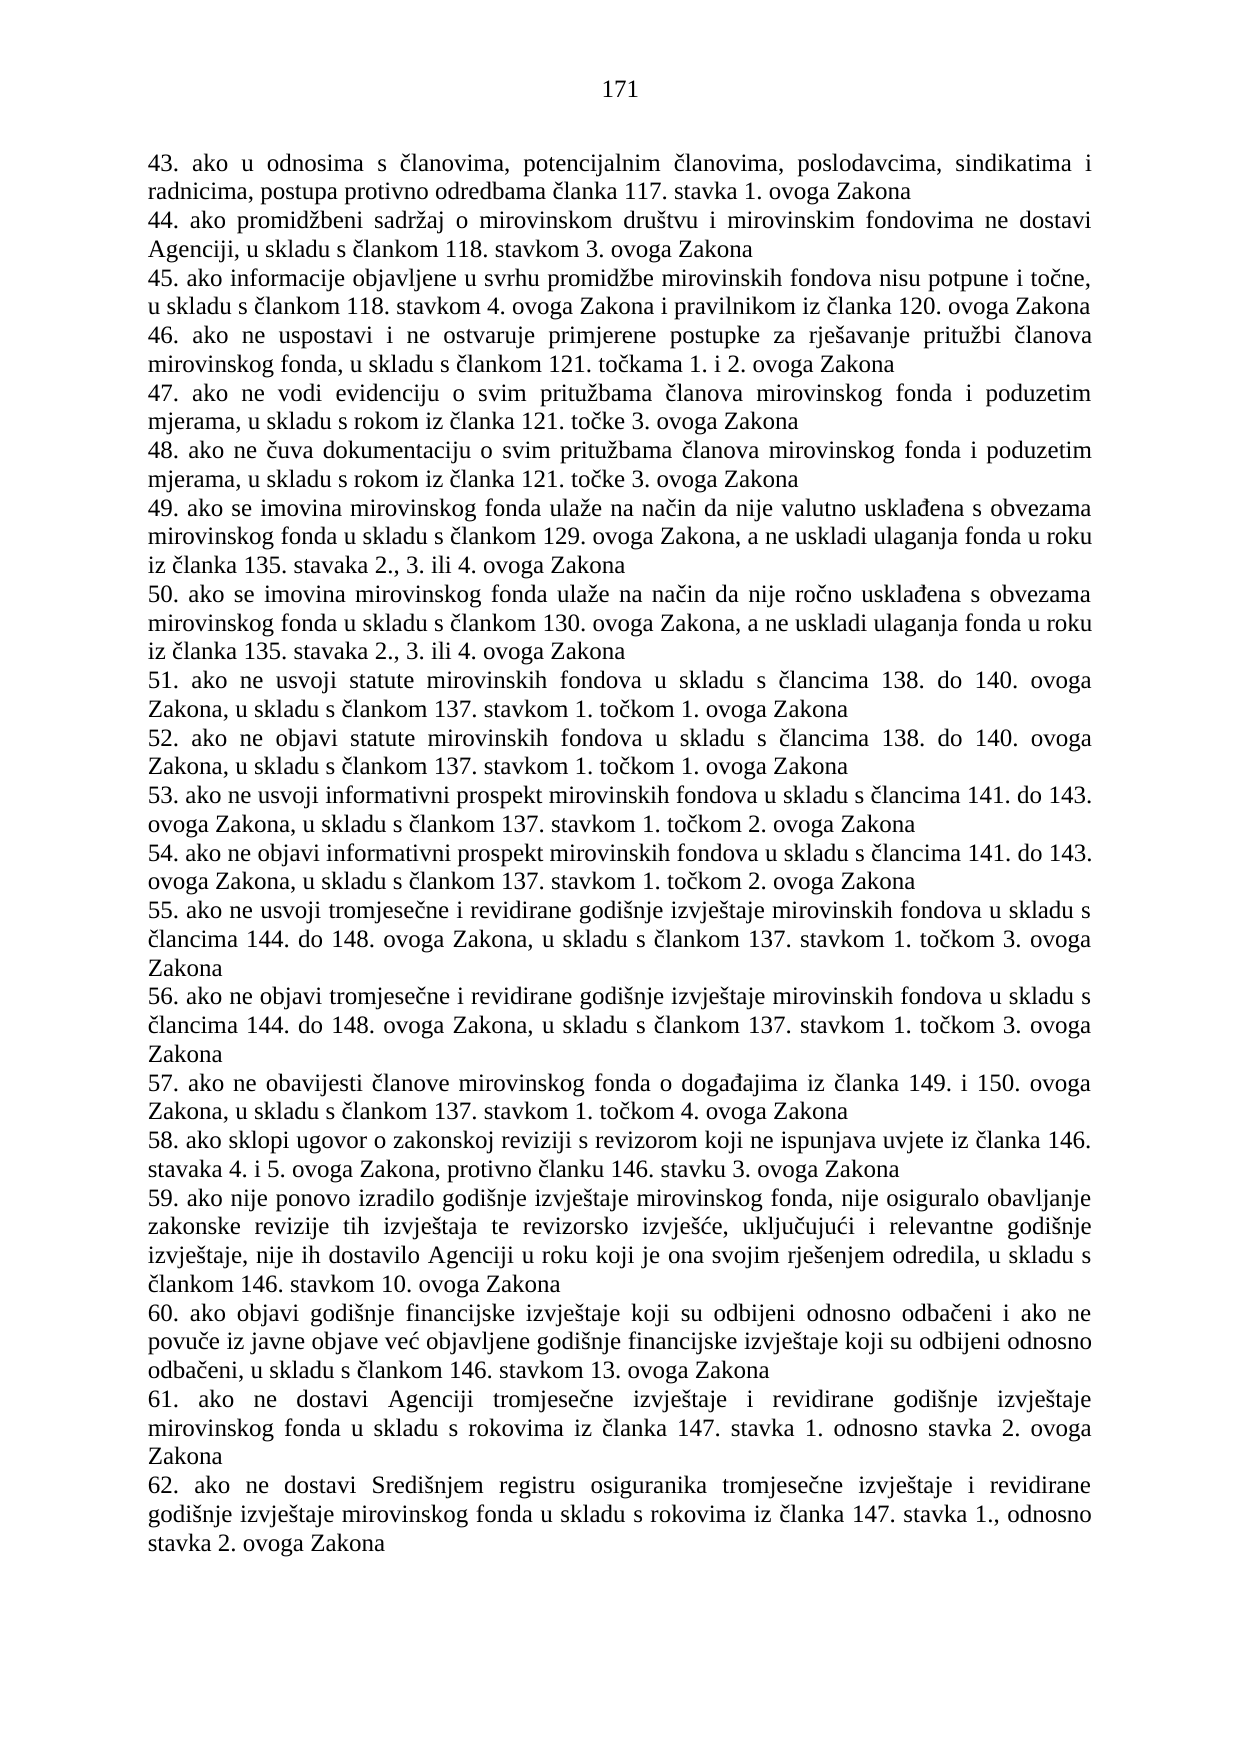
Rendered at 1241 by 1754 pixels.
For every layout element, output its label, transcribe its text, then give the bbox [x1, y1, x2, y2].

text 49. ako se imovina mirovinskog fonda ulaže na način da nije valutno usklađena s obvezama mirovinskog fonda u skladu s člankom 129. ovoga Zakona, a ne uskladi ulaganja fonda u roku iz članka 135. stavaka 2., 3. ili 4. ovoga Zakona [148, 493, 1093, 579]
text 53. ako ne usvoji informativni prospekt mirovinskih fondova u skladu s člancima 141. do 143. ovoga Zakona, u skladu s člankom 137. stavkom 1. točkom 2. ovoga Zakona [148, 780, 1093, 838]
text 46. ako ne uspostavi i ne ostvaruje primjerene postupke za rješavanje pritužbi članova mirovinskog fonda, u skladu s člankom 121. točkama 1. i 2. ovoga Zakona [148, 320, 1093, 378]
text 57. ako ne obavijesti članove mirovinskog fonda o događajima iz članka 149. i 150. ovoga Zakona, u skladu s člankom 137. stavkom 1. točkom 4. ovoga Zakona [148, 1068, 1093, 1125]
text 50. ako se imovina mirovinskog fonda ulaže na način da nije ročno usklađena s obvezama mirovinskog fonda u skladu s člankom 130. ovoga Zakona, a ne uskladi ulaganja fonda u roku iz članka 135. stavaka 2., 3. ili 4. ovoga Zakona [148, 579, 1093, 665]
text 61. ako ne dostavi Agenciji tromjesečne izvještaje i revidirane godišnje izvještaje mirovinskog fonda u skladu s rokovima iz članka 147. stavka 1. odnosno stavka 2. ovoga Zakona [148, 1384, 1093, 1470]
text 44. ako promidžbeni sadržaj o mirovinskom društvu i mirovinskim fondovima ne dostavi Agenciji, u skladu s člankom 118. stavkom 3. ovoga Zakona [148, 205, 1093, 263]
text 51. ako ne usvoji statute mirovinskih fondova u skladu s člancima 138. do 140. ovoga Zakona, u skladu s člankom 137. stavkom 1. točkom 1. ovoga Zakona [148, 665, 1093, 723]
text 56. ako ne objavi tromjesečne i revidirane godišnje izvještaje mirovinskih fondova u skladu s člancima 144. do 148. ovoga Zakona, u skladu s člankom 137. stavkom 1. točkom 3. ovoga Zakona [148, 981, 1093, 1068]
text 45. ako informacije objavljene u svrhu promidžbe mirovinskih fondova nisu potpune i točne, u skladu s člankom 118. stavkom 4. ovoga Zakona i pravilnikom iz članka 120. ovoga Zakona [148, 263, 1093, 320]
text 47. ako ne vodi evidenciju o svim pritužbama članova mirovinskog fonda i poduzetim mjerama, u skladu s rokom iz članka 121. točke 3. ovoga Zakona [148, 378, 1093, 435]
text 62. ako ne dostavi Središnjem registru osiguranika tromjesečne izvještaje i revidirane godišnje izvještaje mirovinskog fonda u skladu s rokovima iz članka 147. stavka 1., odnosno stavka 2. ovoga Zakona [148, 1470, 1093, 1556]
text 54. ako ne objavi informativni prospekt mirovinskih fondova u skladu s člancima 141. do 143. ovoga Zakona, u skladu s člankom 137. stavkom 1. točkom 2. ovoga Zakona [148, 838, 1093, 895]
text 55. ako ne usvoji tromjesečne i revidirane godišnje izvještaje mirovinskih fondova u skladu s člancima 144. do 148. ovoga Zakona, u skladu s člankom 137. stavkom 1. točkom 3. ovoga Zakona [148, 895, 1093, 981]
text 48. ako ne čuva dokumentaciju o svim pritužbama članova mirovinskog fonda i poduzetim mjerama, u skladu s rokom iz članka 121. točke 3. ovoga Zakona [148, 435, 1093, 493]
text 60. ako objavi godišnje financijske izvještaje koji su odbijeni odnosno odbačeni i ako ne povuče iz javne objave već objavljene godišnje financijske izvještaje koji su odbijeni odnosno odbačeni, u skladu s člankom 146. stavkom 13. ovoga Zakona [148, 1298, 1093, 1384]
text 59. ako nije ponovo izradilo godišnje izvještaje mirovinskog fonda, nije osiguralo obavljanje zakonske revizije tih izvještaja te revizorsko izvješće, uključujući i relevantne godišnje izvještaje, nije ih dostavilo Agenciji u roku koji je ona svojim rješenjem odredila, u skladu s člankom 146. stavkom 10. ovoga Zakona [148, 1183, 1093, 1298]
text 43. ako u odnosima s članovima, potencijalnim članovima, poslodavcima, sindikatima i radnicima, postupa protivno odredbama članka 117. stavka 1. ovoga Zakona [148, 148, 1093, 205]
text 52. ako ne objavi statute mirovinskih fondova u skladu s člancima 138. do 140. ovoga Zakona, u skladu s člankom 137. stavkom 1. točkom 1. ovoga Zakona [148, 723, 1093, 780]
text 58. ako sklopi ugovor o zakonskoj reviziji s revizorom koji ne ispunjava uvjete iz članka 146. stavaka 4. i 5. ovoga Zakona, protivno članku 146. stavku 3. ovoga Zakona [148, 1125, 1093, 1183]
